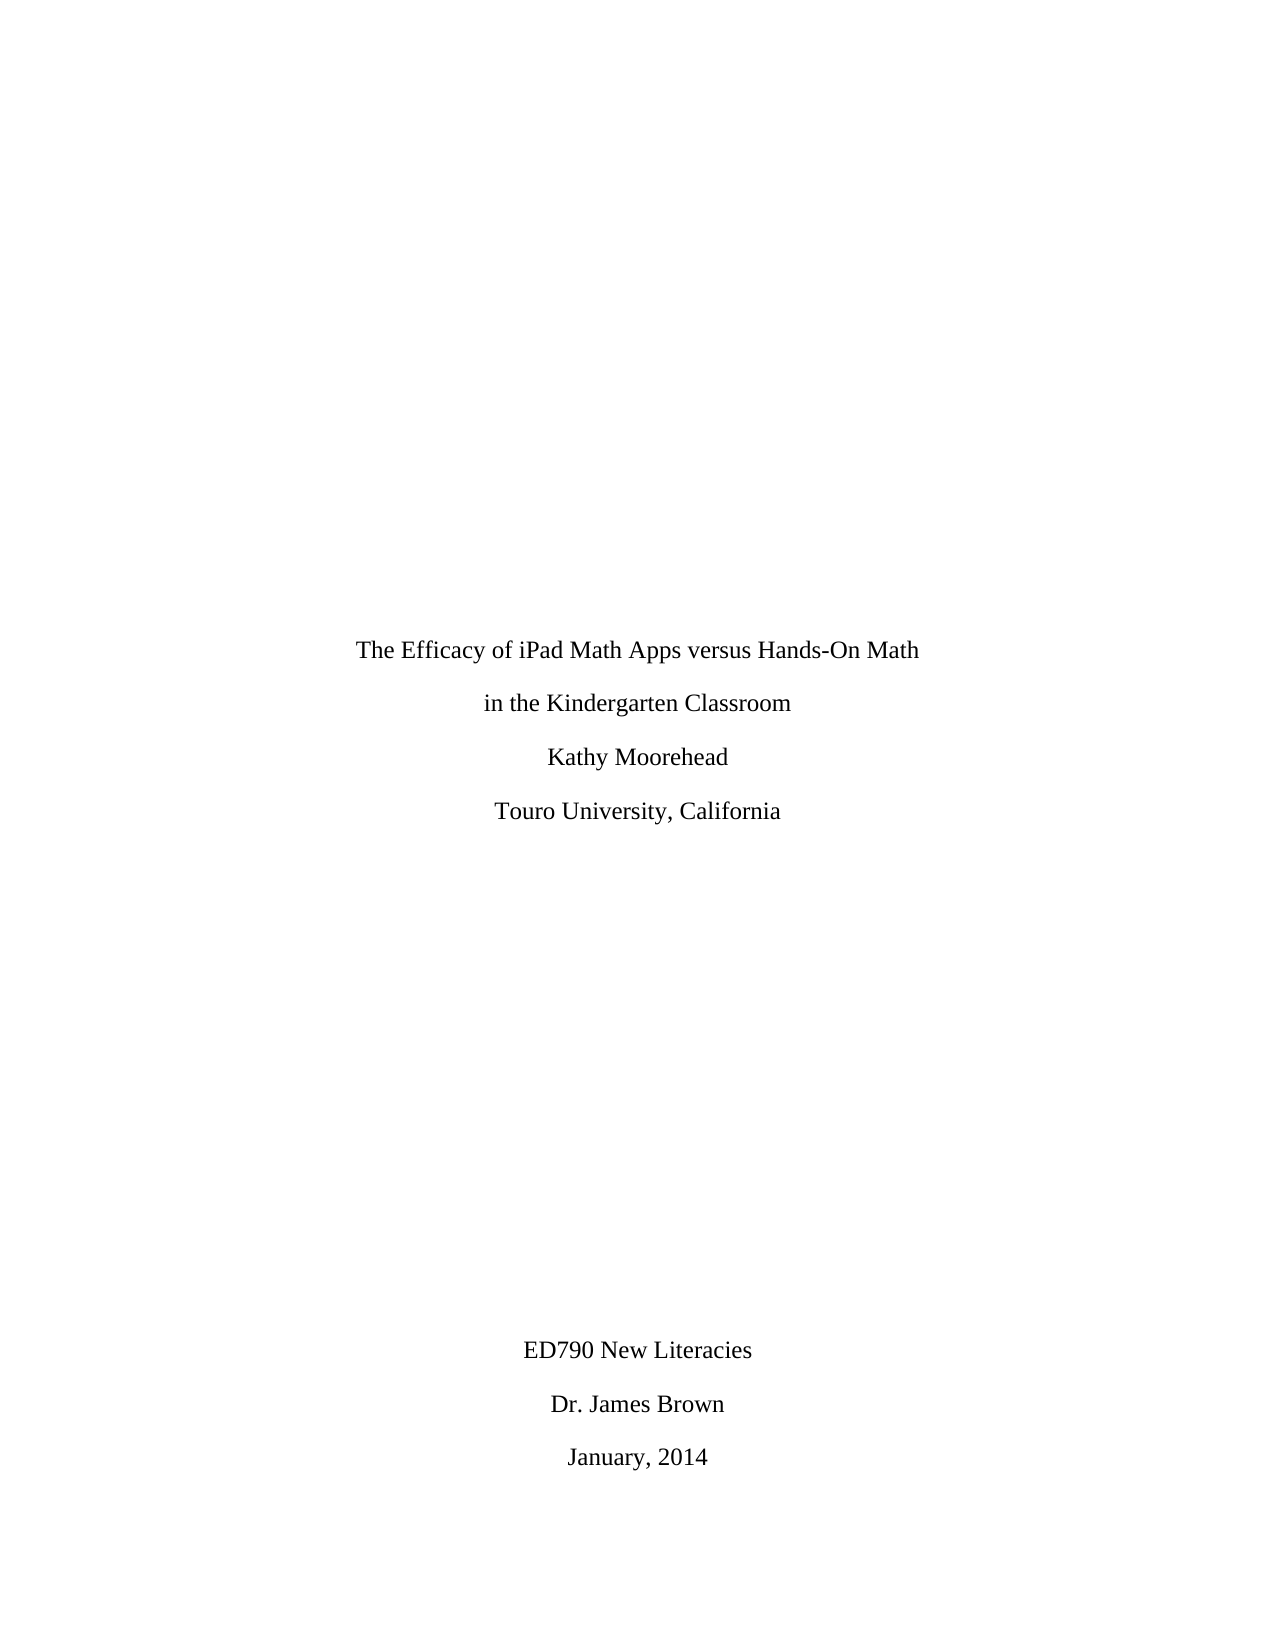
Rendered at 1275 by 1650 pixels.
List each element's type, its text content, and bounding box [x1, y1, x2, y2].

text Dr. James Brown [150, 1389, 1125, 1417]
text ED790 New Literacies [150, 1335, 1125, 1363]
text January, 2014 [150, 1442, 1125, 1471]
text Kathy Moorehead [150, 742, 1125, 771]
text Touro University, California [150, 796, 1125, 825]
text The Efficacy of iPad Math Apps versus Hands-On Math [150, 635, 1125, 663]
text in the Kindergarten Classroom [150, 688, 1125, 717]
